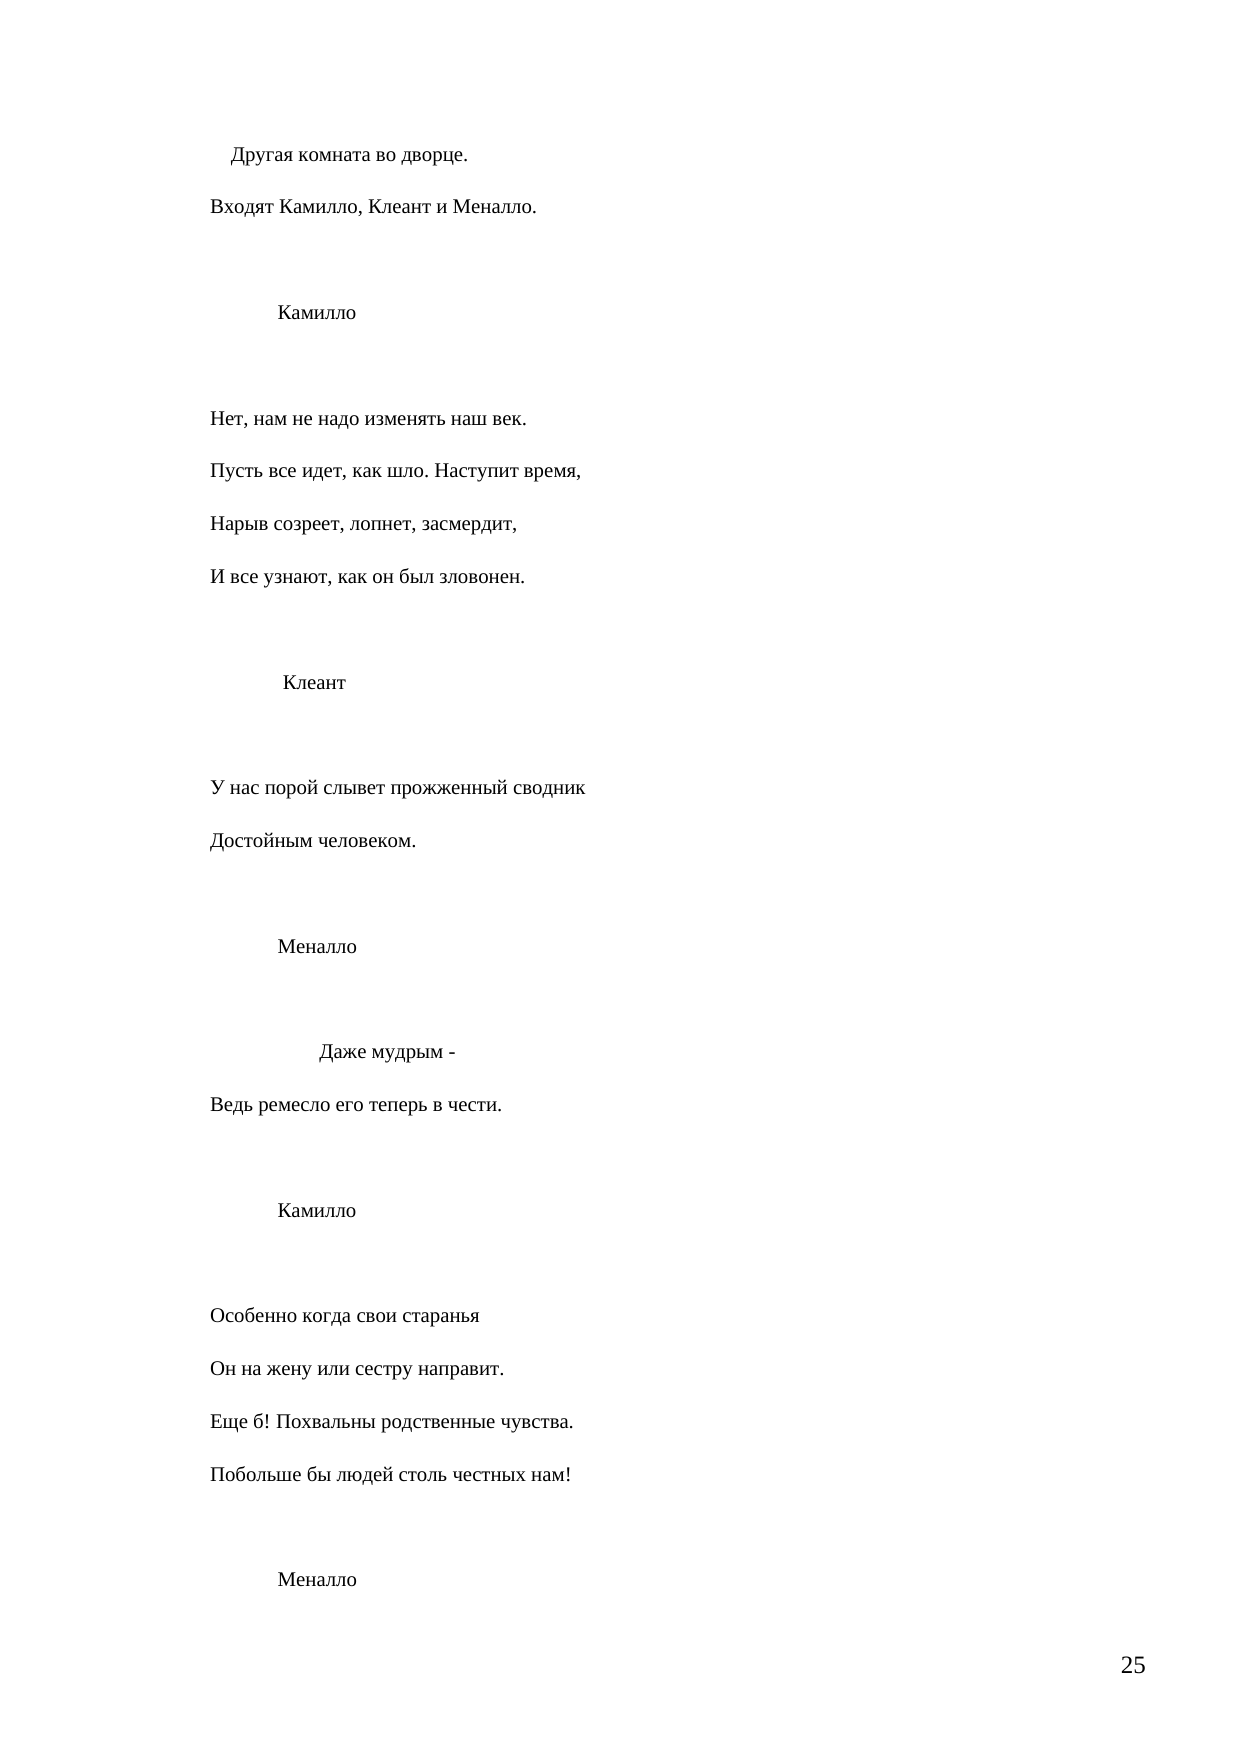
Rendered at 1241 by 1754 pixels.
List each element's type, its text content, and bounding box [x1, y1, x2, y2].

text Другая комната во дворце. [100, 141, 1146, 194]
text Нет, нам не надо изменять наш век. [100, 406, 1146, 458]
text Mеналло [100, 934, 1146, 986]
text Ведь ремесло его теперь в чести. [100, 1092, 1146, 1145]
text Нарыв созреет, лопнет, засмердит, [100, 511, 1146, 564]
text Даже мудрым - [100, 1039, 1146, 1092]
text Камилло [100, 300, 1146, 353]
text Побольше бы людей столь честных нам! [100, 1462, 1146, 1514]
text Mеналло [100, 1567, 1146, 1620]
text Пусть все идет, как шло. Наступит время, [100, 458, 1146, 511]
text Входят Камилло, Клеант и Meналло. [100, 194, 1146, 247]
text Особенно когда свои старанья [100, 1303, 1146, 1356]
text Клеант [100, 669, 1146, 722]
text Еще б! Похвальны родственные чувства. [100, 1409, 1146, 1462]
text Достойным человеком. [100, 828, 1146, 881]
text У нас порой слывет прожженный сводник [100, 775, 1146, 828]
text Камилло [100, 1198, 1146, 1251]
text И все узнают, как он был зловонен. [100, 564, 1146, 617]
text Он на жену или сестру направит. [100, 1356, 1146, 1409]
